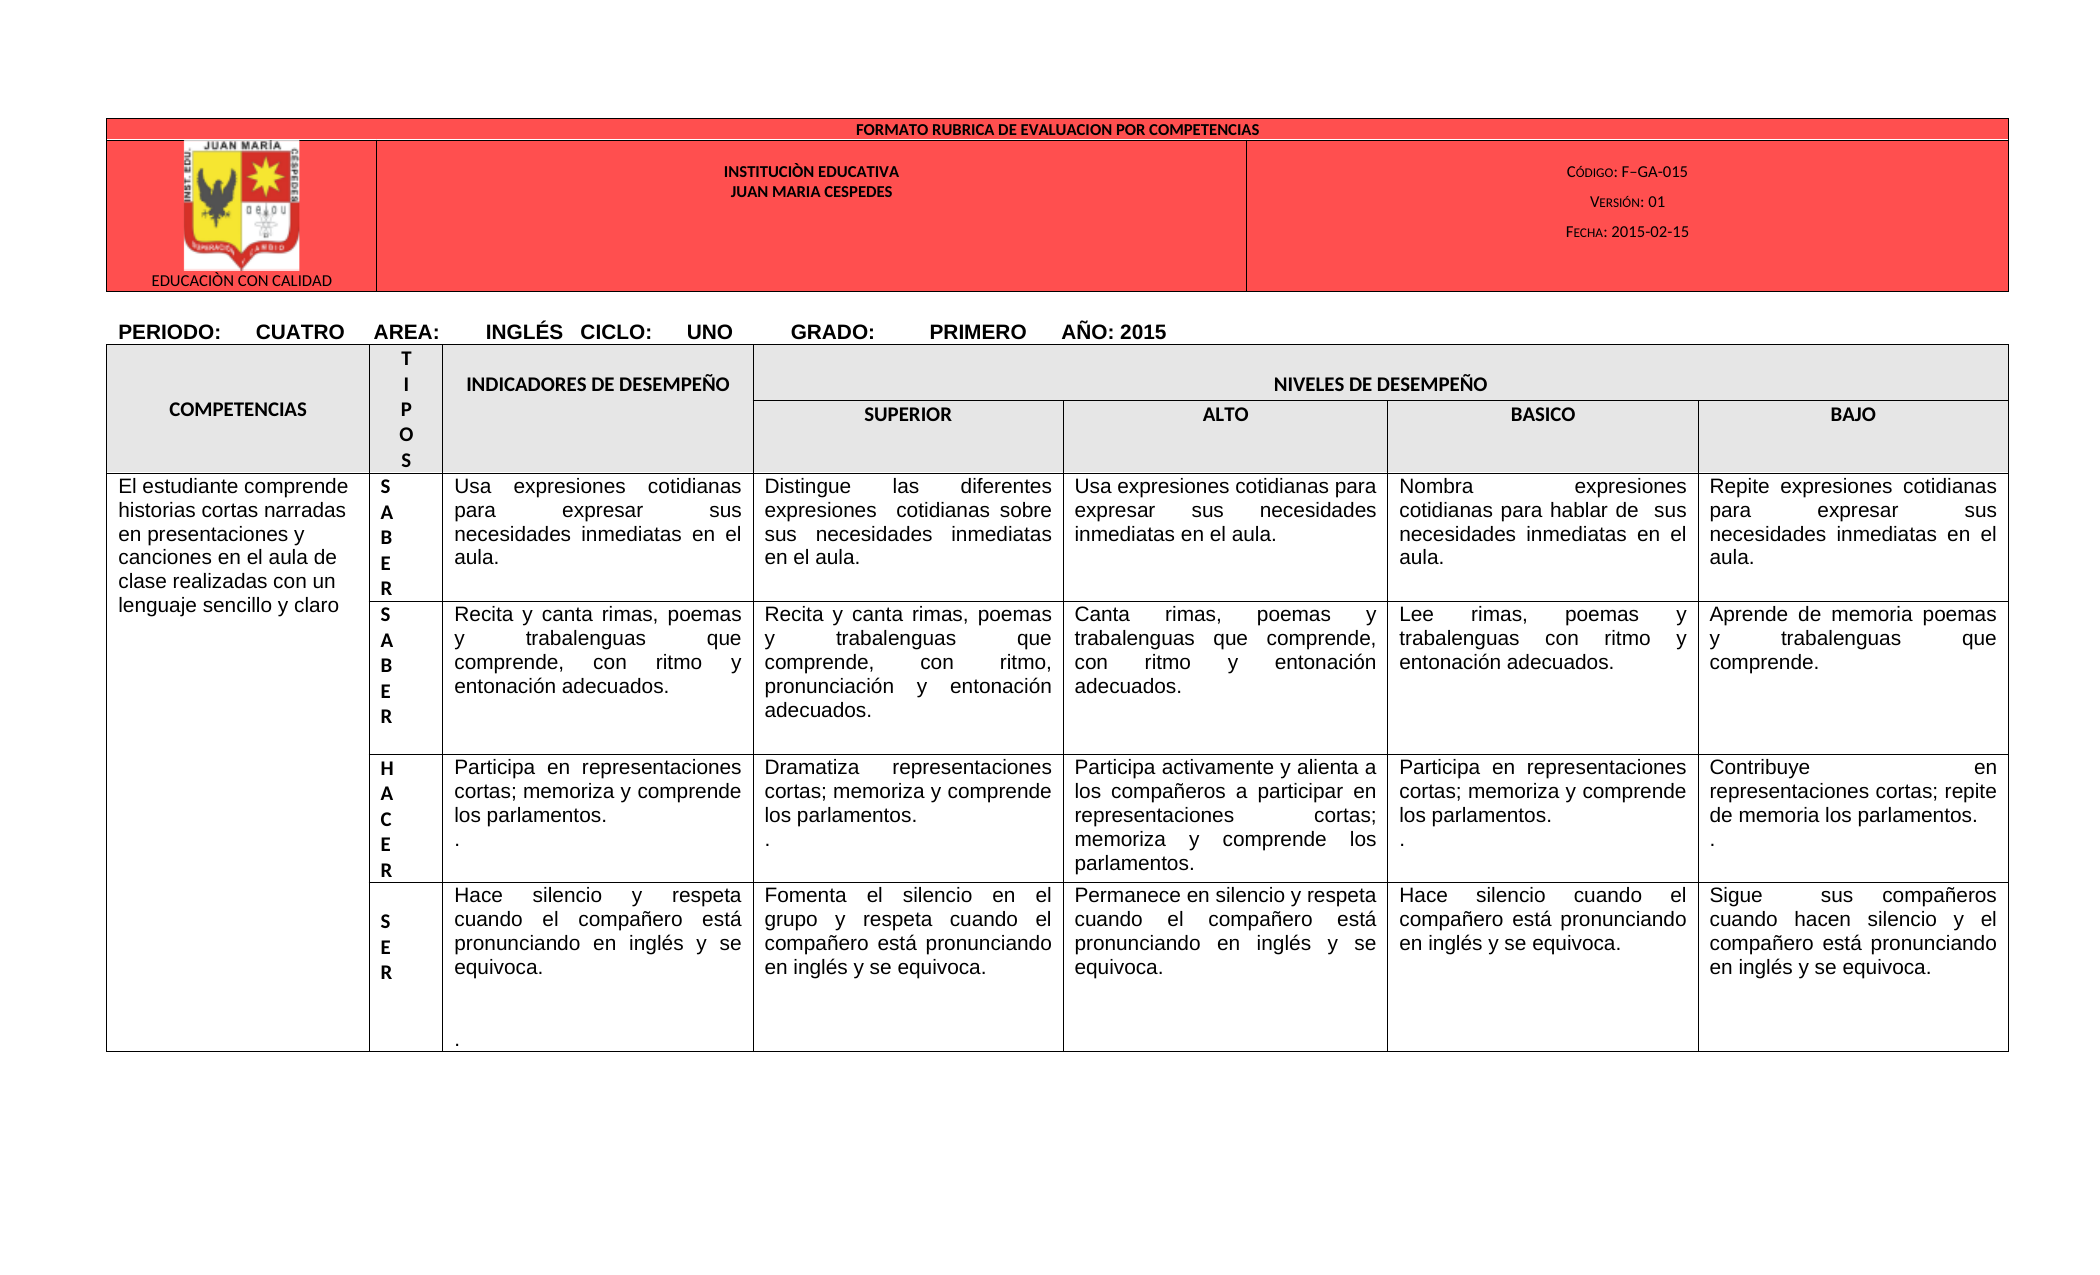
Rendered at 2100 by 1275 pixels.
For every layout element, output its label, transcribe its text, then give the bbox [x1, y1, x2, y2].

table_cell Hace silencio y respeta cuando el compañero está pronunciando en inglés y se equivoca. . [443, 883, 753, 1051]
table_cell Nombra expresiones cotidianas para hablar de sus necesidades inmediatas en el aula. [1388, 474, 1698, 601]
text PERIODO: CUATRO AREA: INGLÉS CICLO: UNO GRADO: PRIMERO AÑO: 2015 [118, 320, 1982, 344]
table_cell ALTO [1064, 401, 1387, 472]
table_cell Aprende de memoria poemas y trabalenguas que comprende. [1699, 602, 2008, 754]
table_cell Recita y canta rimas, poemas y trabalenguas que comprende, con ritmo y entonación adecuados. [443, 602, 753, 754]
table_cell S E R [370, 883, 442, 1051]
table_cell Participa en representaciones cortas; memoriza y comprende los parlamentos. . [1388, 755, 1698, 882]
table_cell Usa expresiones cotidianas para expresar sus necesidades inmediatas en el aula. [443, 474, 753, 601]
table_cell Participa en representaciones cortas; memoriza y comprende los parlamentos. . [443, 755, 753, 882]
table_cell BASICO [1388, 401, 1698, 472]
table_header COMPETENCIAS [107, 345, 369, 472]
table_cell H A C E R [370, 755, 442, 882]
table_header T I P O S [370, 345, 442, 472]
table_cell Sigue sus compañeros cuando hacen silencio y el compañero está pronunciando en inglés y se equivoca. [1699, 883, 2008, 1051]
table_cell S A B E R [370, 602, 442, 754]
table_cell Recita y canta rimas, poemas y trabalenguas que comprende, con ritmo, pronunciación y entonación adecuados. [754, 602, 1063, 754]
table_cell Canta rimas, poemas y trabalenguas que comprende, con ritmo y entonación adecuados. [1064, 602, 1387, 754]
table_cell Hace silencio cuando el compañero está pronunciando en inglés y se equivoca. [1388, 883, 1698, 1051]
table_cell S A B E R [370, 474, 442, 601]
table_cell Lee rimas, poemas y trabalenguas con ritmo y entonación adecuados. [1388, 602, 1698, 754]
table_cell El estudiante comprende historias cortas narradas en presentaciones y canciones en el aula de clase realizadas con un lenguaje sencillo y claro [107, 474, 369, 1051]
table_cell Repite expresiones cotidianas para expresar sus necesidades inmediatas en el aula. [1699, 474, 2008, 601]
table_header NIVELES DE DESEMPEÑO [754, 345, 2008, 400]
table_cell BAJO [1699, 401, 2008, 472]
table_cell Dramatiza representaciones cortas; memoriza y comprende los parlamentos. . [754, 755, 1063, 882]
table_cell Participa activamente y alienta a los compañeros a participar en representaciones cortas; memoriza y comprende los parlamentos. [1064, 755, 1387, 882]
table_cell Permanece en silencio y respeta cuando el compañero está pronunciando en inglés y se equivoca. [1064, 883, 1387, 1051]
table_cell Distingue las diferentes expresiones cotidianas sobre sus necesidades inmediatas en el aula. [754, 474, 1063, 601]
table_cell Contribuye en representaciones cortas; repite de memoria los parlamentos. . [1699, 755, 2008, 882]
table_cell Usa expresiones cotidianas para expresar sus necesidades inmediatas en el aula. [1064, 474, 1387, 601]
table_header INDICADORES DE DESEMPEÑO [443, 345, 753, 472]
table_cell Fomenta el silencio en el grupo y respeta cuando el compañero está pronunciando en inglés y se equivoca. [754, 883, 1063, 1051]
table_cell SUPERIOR [754, 401, 1063, 472]
